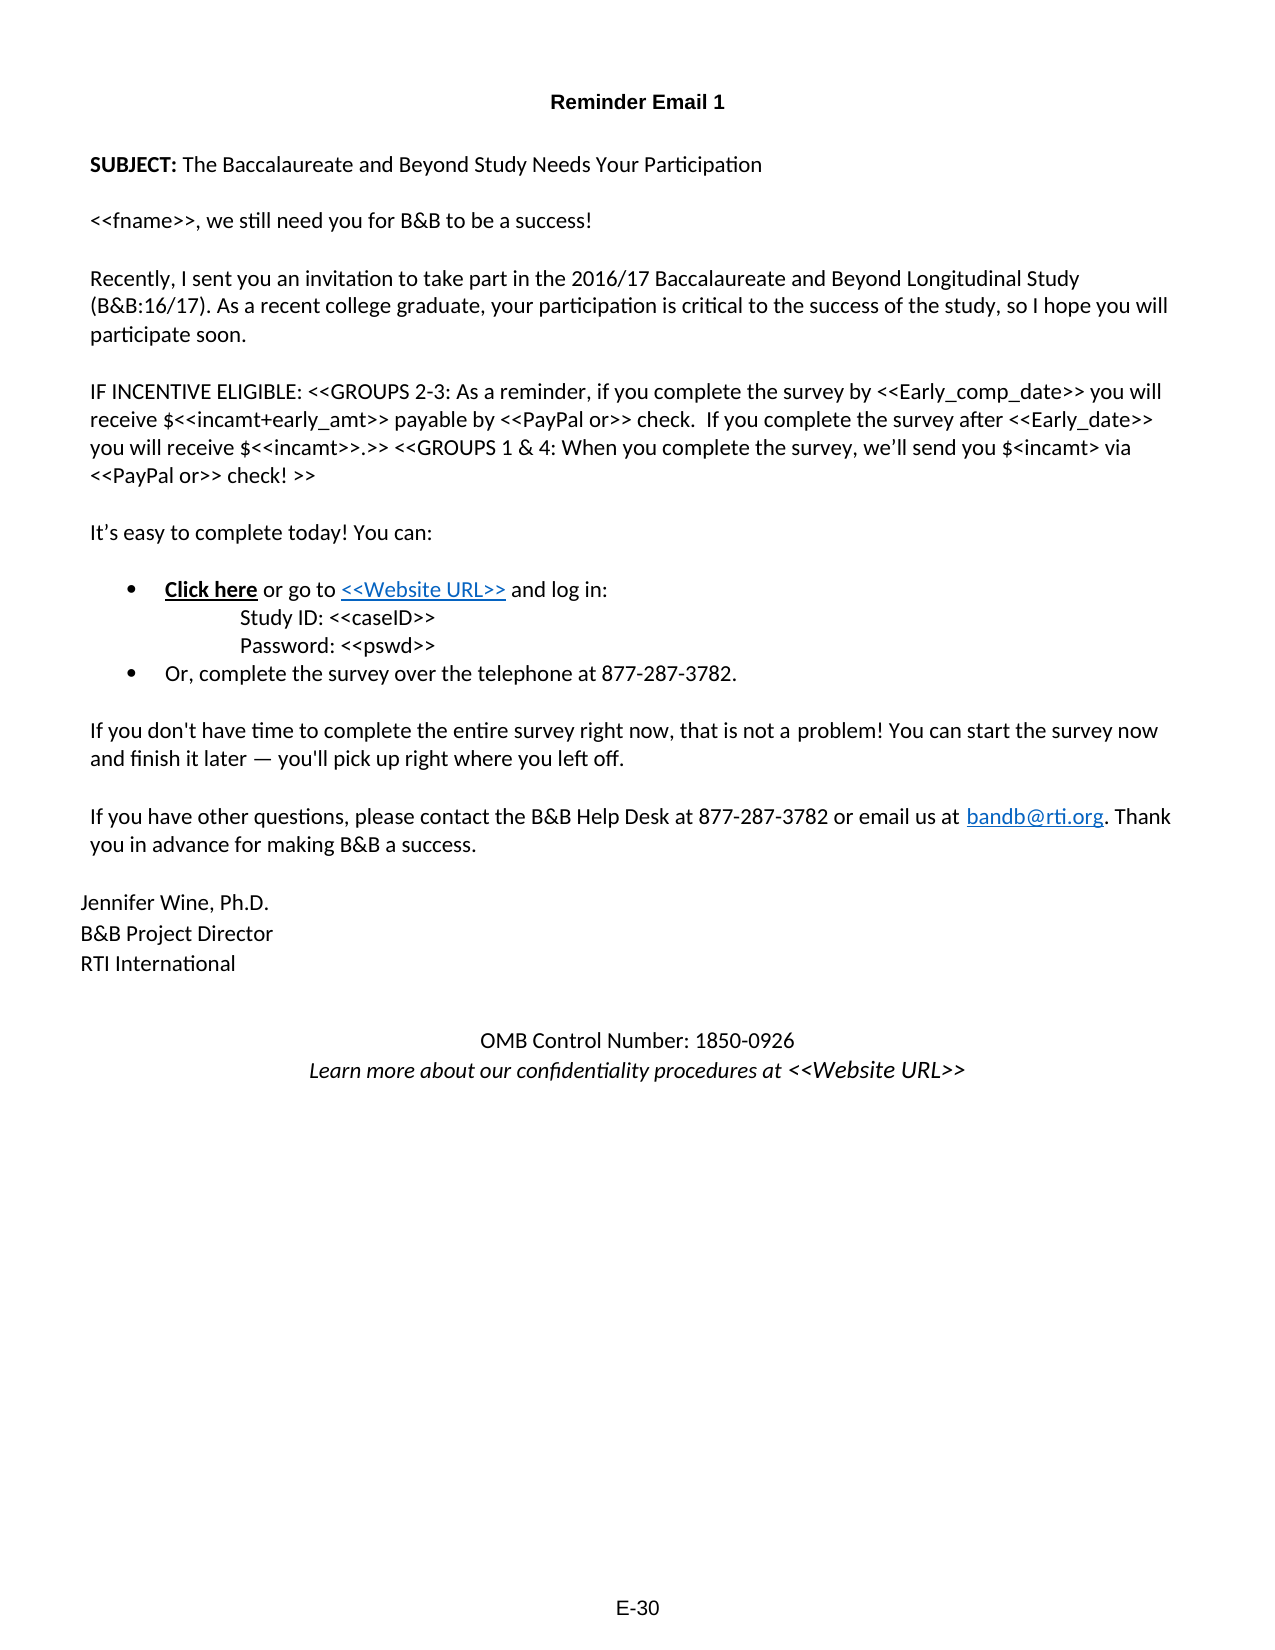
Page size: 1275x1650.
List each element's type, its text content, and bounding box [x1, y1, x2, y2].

text <<fname>>, we still need you for B&B to be a success! [90, 206, 1185, 234]
list Or, complete the survey over the telephone at 877-287-3782. [127, 659, 1185, 687]
text SUBJECT: The Baccalaureate and Beyond Study Needs Your Participation [90, 150, 1185, 178]
table_header Jennifer Wine, Ph.D. B&B Project Director RTI International [79, 887, 281, 997]
text If you don't have time to complete the entire survey right now, that is not a problem! You can start the survey now and finish it later — you'll pick up right where you left off. [90, 717, 1185, 773]
text It’s easy to complete today! You can: [90, 518, 1185, 546]
text OMB Control Number: 1850-0926 Learn more about our confidentiality procedures at <<Website URL>> [90, 1026, 1185, 1085]
text If you have other questions, please contact the B&B Help Desk at 877-287-3782 or email us at bandb@rti.org. Thank you in advance for making B&B a success. [90, 802, 1185, 858]
text Study ID: <<caseID>> Password: <<pswd>> [240, 603, 1185, 659]
text Recently, I sent you an invitation to take part in the 2016/17 Baccalaureate and Beyond Longitudinal Study (B&B:16/17). As a recent college graduate, your participation is critical to the success of the study, so I hope you will participate soon. [90, 264, 1185, 348]
text IF INCENTIVE ELIGIBLE: <<GROUPS 2-3: As a reminder, if you complete the survey by <<Early_comp_date>> you will receive $<<incamt+early_amt>> payable by <<PayPal or>> check. If you complete the survey after <<Early_date>> you will receive $<<incamt>>.>> <<GROUPS 1 & 4: When you complete the survey, we’ll send you $<incamt> via <<PayPal or>> check! >> [90, 377, 1185, 489]
subtitle Reminder Email 1 [90, 90, 1185, 114]
list Click here or go to <<Website URL>> and log in: [127, 575, 1185, 603]
